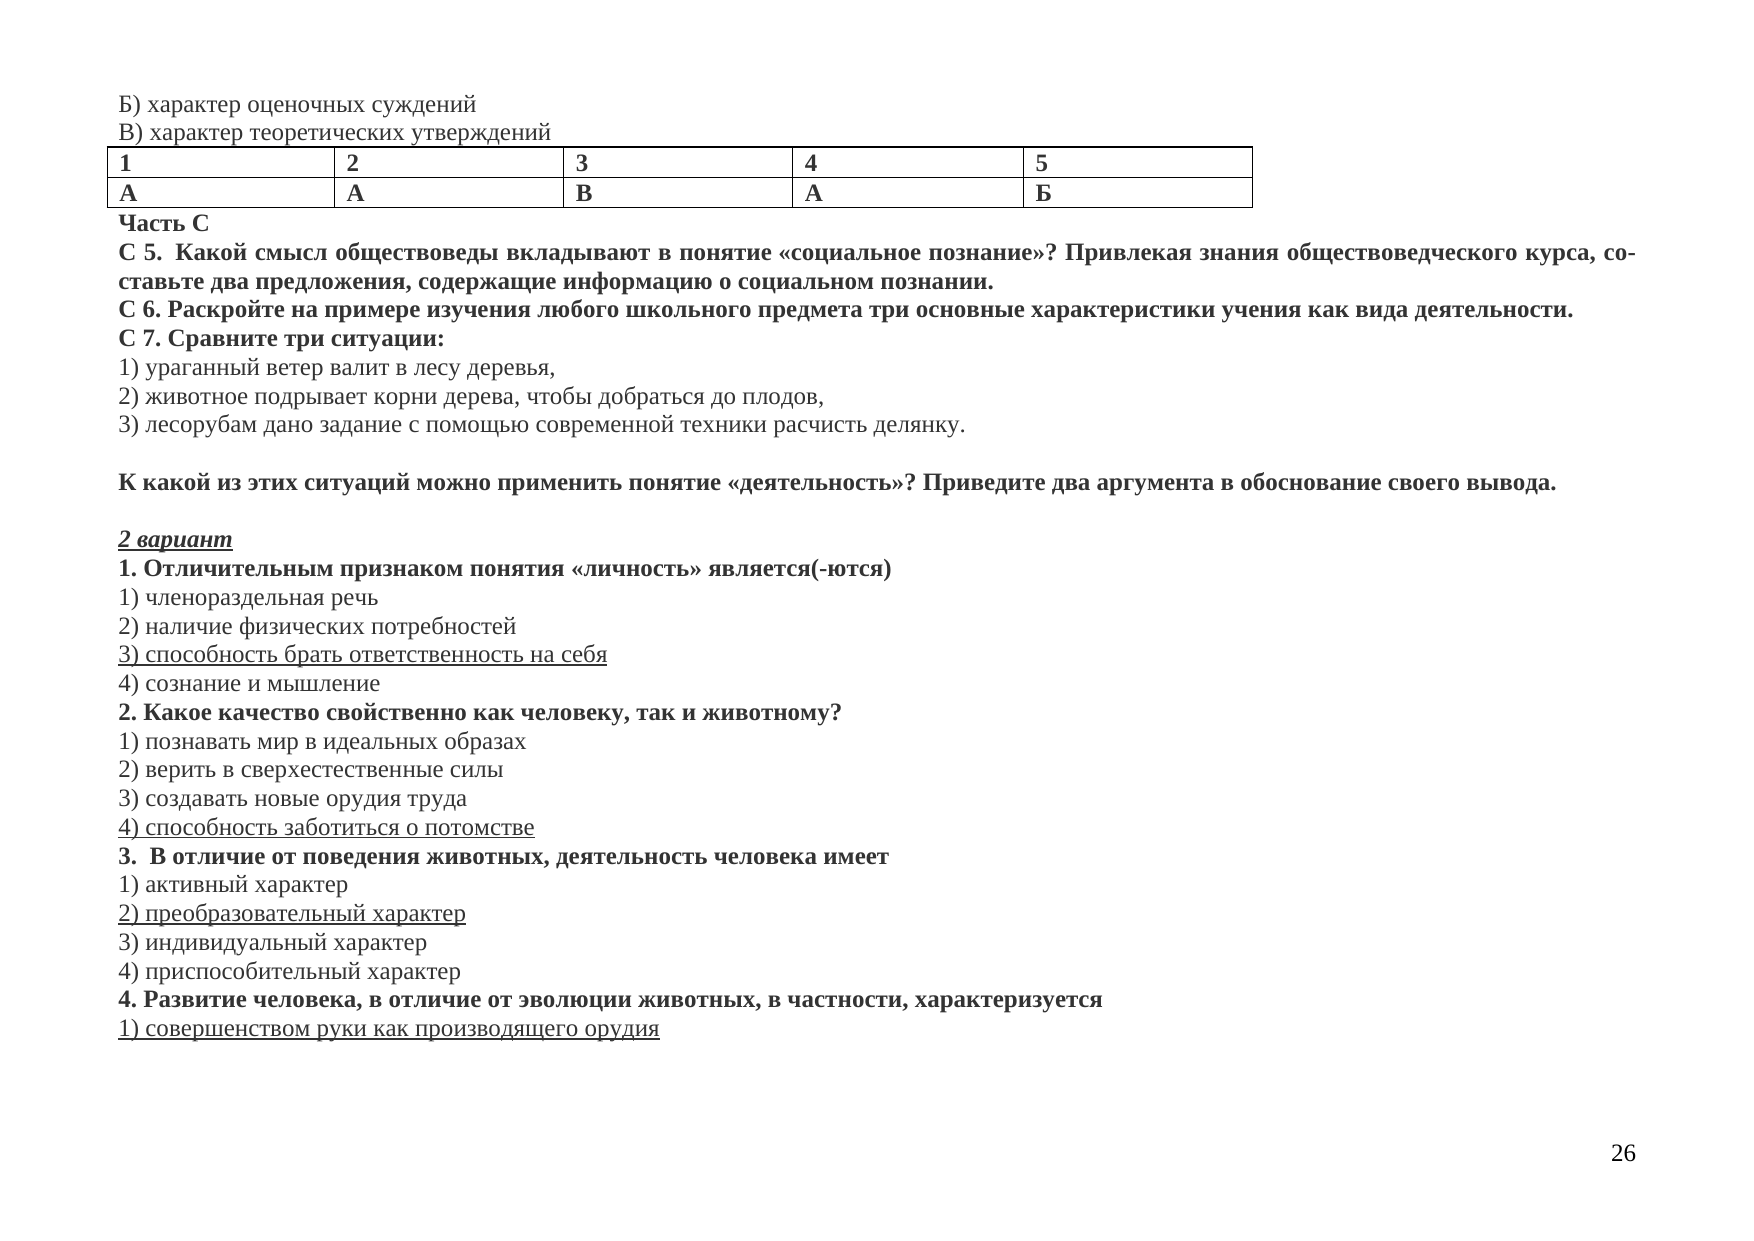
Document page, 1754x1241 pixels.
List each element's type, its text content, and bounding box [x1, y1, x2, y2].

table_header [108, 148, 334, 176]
text С 5. Какой смысл обществоведы вкладывают в понятие «социальное познание»? Привлекая знания обществоведческого курса, составьте два предложения, содержащие информацию о социальном познании. [118, 237, 1636, 294]
text 1) членораздельная речь [118, 582, 1636, 611]
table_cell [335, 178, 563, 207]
text 3. В отличие от поведения животных, деятельность человека имеет [118, 841, 1636, 869]
text 4) способность заботиться о потомстве [118, 812, 1636, 841]
text 4) приспособительный характер [118, 956, 1636, 984]
text 1. Отличительным признаком понятия «личность» является(-ются) [118, 553, 1636, 582]
text Часть С [118, 208, 1636, 237]
text 2. Какое качество свойственно как человеку, так и животному? [118, 697, 1636, 726]
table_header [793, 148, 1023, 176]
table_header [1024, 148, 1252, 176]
text 2) верить в сверхестественные силы [118, 754, 1636, 783]
text 4) сознание и мышление [118, 668, 1636, 697]
text 4. Развитие человека, в отличие от эволюции животных, в частности, характеризуется [118, 984, 1636, 1013]
text 3) лесорубам дано задание с помощью современной техники расчисть делянку. [118, 409, 1636, 438]
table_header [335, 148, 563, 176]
text 2) животное подрывает корни дерева, чтобы добраться до плодов, [118, 381, 1636, 409]
text 1) активный характер [118, 869, 1636, 898]
text С 7. Сравните три ситуации: [118, 323, 1636, 352]
text Б) характер оценочных суждений [118, 89, 1636, 117]
text 2) наличие физических потребностей [118, 611, 1636, 639]
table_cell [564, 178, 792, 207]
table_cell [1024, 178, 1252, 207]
text К какой из этих ситуаций можно применить понятие «деятельность»? Приведите два аргумента в обоснование своего вывода. [118, 467, 1636, 496]
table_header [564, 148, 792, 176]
text 2) преобразовательный характер [118, 898, 1636, 927]
text 3) создавать новые орудия труда [118, 783, 1636, 812]
text 1) совершенством руки как производящего орудия [118, 1013, 1636, 1042]
text В) характер теоретических утверждений [118, 117, 1636, 146]
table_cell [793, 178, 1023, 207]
text С 6. Раскройте на примере изучения любого школьного предмета три основные характеристики учения как вида деятельности. [118, 294, 1636, 323]
text 3) способность брать ответственность на себя [118, 639, 1636, 668]
text 1) ураганный ветер валит в лесу деревья, [118, 352, 1636, 381]
text 2 вариант [118, 524, 1636, 553]
text 3) индивидуальный характер [118, 927, 1636, 956]
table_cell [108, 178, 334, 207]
text 1) познавать мир в идеальных образах [118, 726, 1636, 754]
